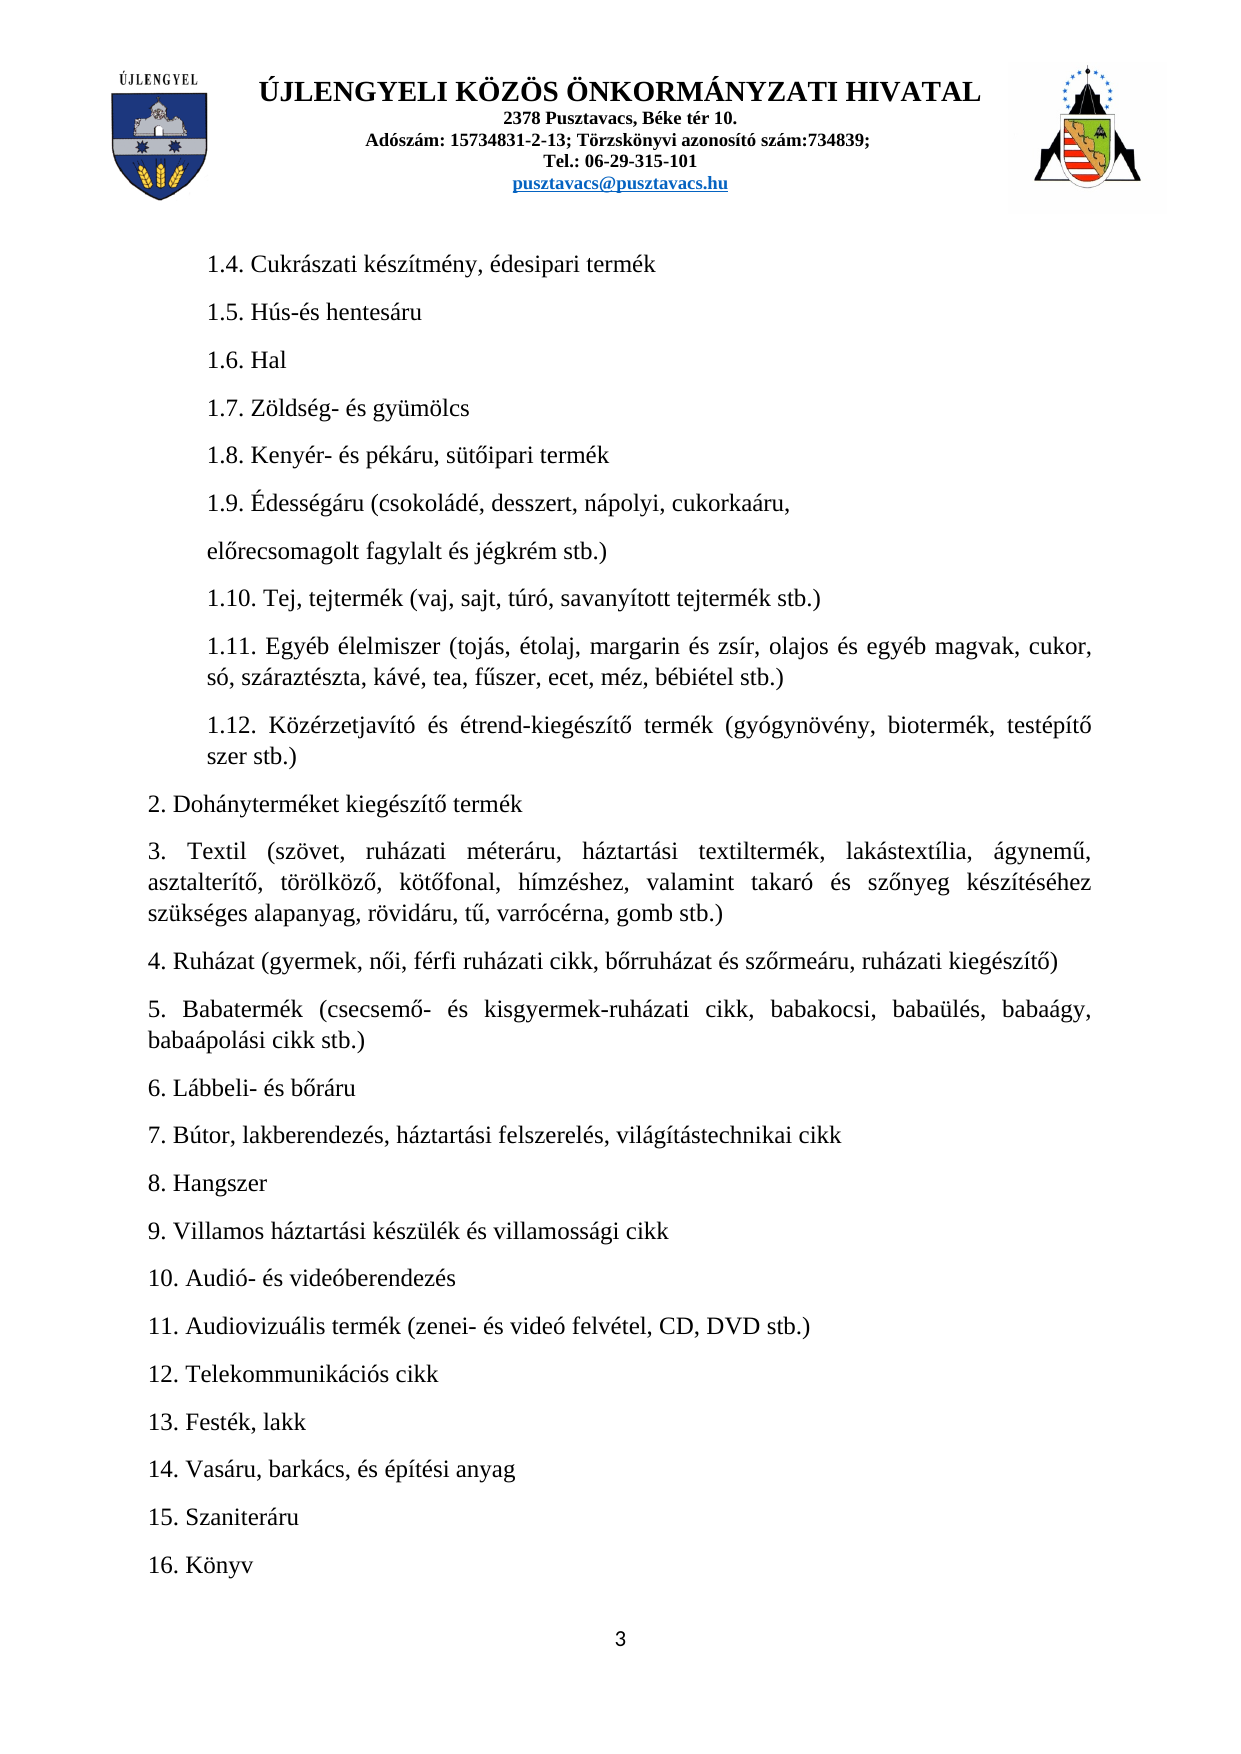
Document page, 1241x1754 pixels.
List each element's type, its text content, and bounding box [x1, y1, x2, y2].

text 13. Festék, lakk [148, 1407, 1093, 1435]
text 15. Szaniteráru [148, 1502, 1093, 1531]
text 16. Könyv [148, 1550, 1093, 1578]
text 1.4. Cukrászati készítmény, édesipari termék [207, 249, 1093, 278]
text 5. Babatermék (csecsemő- és kisgyermek-ruházati cikk, babakocsi, babaülés, babaágy, babaápolási cikk stb.) [148, 994, 1093, 1054]
text 9. Villamos háztartási készülék és villamossági cikk [148, 1216, 1093, 1244]
text előrecsomagolt fagylalt és jégkrém stb.) [207, 536, 1093, 564]
text 1.10. Tej, tejtermék (vaj, sajt, túró, savanyított tejtermék stb.) [207, 583, 1093, 612]
text 1.12. Közérzetjavító és étrend-kiegészítő termék (gyógynövény, biotermék, testépítő szer stb.) [207, 710, 1093, 770]
text 1.5. Hús-és hentesáru [207, 297, 1093, 326]
picture [107, 65, 210, 205]
text 14. Vasáru, barkács, és építési anyag [148, 1454, 1093, 1483]
text 11. Audiovizuális termék (zenei- és videó felvétel, CD, DVD stb.) [148, 1311, 1093, 1340]
text 10. Audió- és videóberendezés [148, 1263, 1093, 1292]
text 1.8. Kenyér- és pékáru, sütőipari termék [207, 440, 1093, 469]
text 6. Lábbeli- és bőráru [148, 1073, 1093, 1101]
text 4. Ruházat (gyermek, női, férfi ruházati cikk, bőrruházat és szőrmeáru, ruházati kiegészítő) [148, 946, 1093, 975]
text 7. Bútor, lakberendezés, háztartási felszerelés, világítástechnikai cikk [148, 1120, 1093, 1149]
text 1.6. Hal [207, 345, 1093, 374]
text 1.9. Édességáru (csokoládé, desszert, nápolyi, cukorkaáru, [207, 488, 1093, 517]
text 1.7. Zöldség- és gyümölcs [207, 393, 1093, 421]
text 2. Dohányterméket kiegészítő termék [148, 789, 1093, 817]
picture [1007, 62, 1168, 214]
text 1.11. Egyéb élelmiszer (tojás, étolaj, margarin és zsír, olajos és egyéb magvak, cukor, só, száraztészta, kávé, tea, fűszer, ecet, méz, bébiétel stb.) [207, 631, 1093, 691]
text 8. Hangszer [148, 1168, 1093, 1197]
text 3. Textil (szövet, ruházati méteráru, háztartási textiltermék, lakástextília, ágynemű, asztalterítő, törölköző, kötőfonal, hímzéshez, valamint takaró és szőnyeg készítéséhez szükséges alapanyag, rövidáru, tű, varrócérna, gomb stb.) [148, 836, 1093, 927]
text 12. Telekommunikációs cikk [148, 1359, 1093, 1388]
